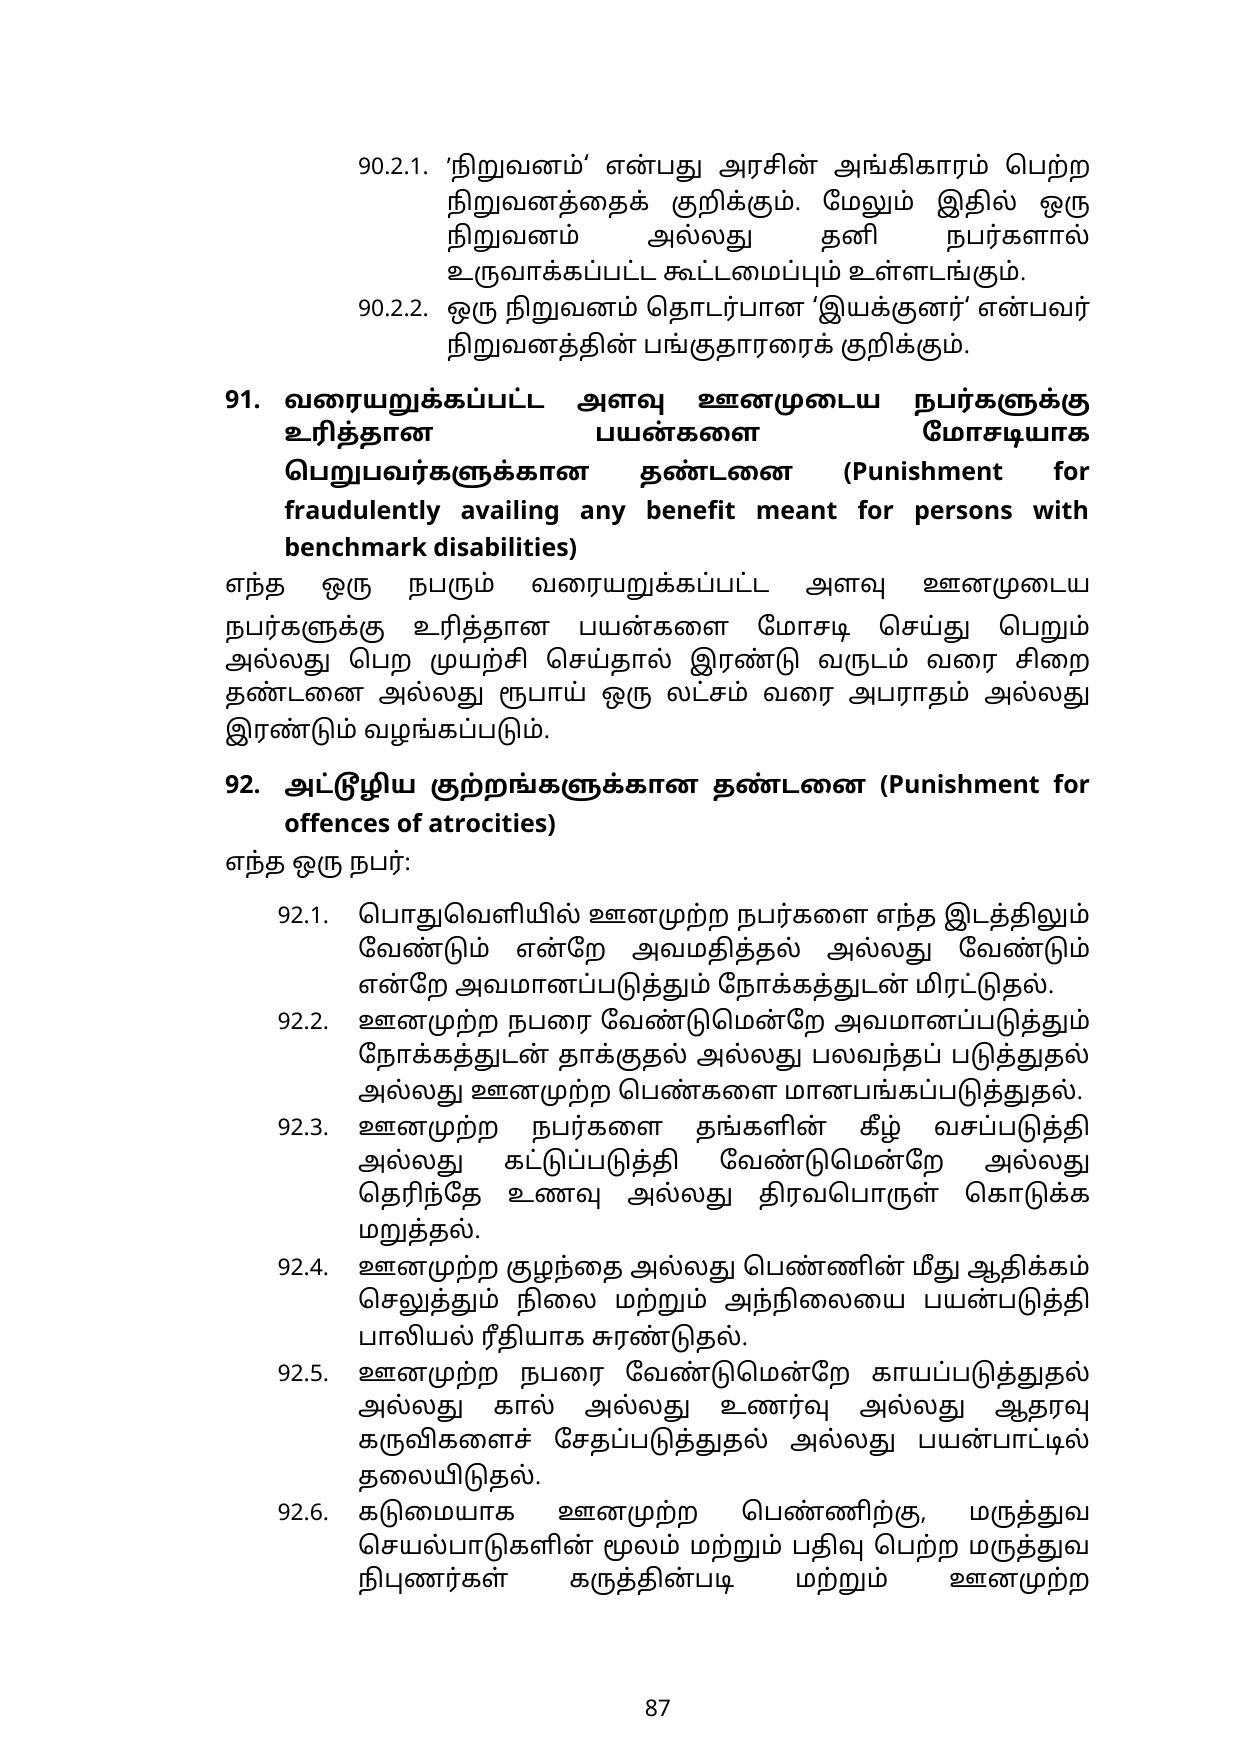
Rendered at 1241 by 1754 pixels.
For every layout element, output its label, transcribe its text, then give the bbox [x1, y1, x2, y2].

subtitle வரையறுக்கப்பட்ட அளவு ஊனமுடைய நபர்களுக்கு உரித்தான பயன்களை மோசடியாக பெறுபவர்களுக்கான தண்டனை (Punishment for fraudulently availing any benefit meant for persons with benchmark disabilities) [225, 382, 1090, 563]
list ஊனமுற்ற நபரை வேண்டுமென்றே அவமானப்படுத்தும் நோக்கத்துடன் தாக்குதல் அல்லது பலவந்தப் படுத்துதல் அல்லது ஊனமுற்ற பெண்களை மானபங்கப்படுத்துதல். [277, 1005, 1090, 1109]
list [277, 1496, 1090, 1597]
subtitle அட்டூழிய குற்றங்களுக்கான தண்டனை (Punishment for offences of atrocities) [225, 767, 1090, 839]
list ’நிறுவனம்‘ என்பது அரசின் அங்கிகாரம் பெற்ற நிறுவனத்தைக் குறிக்கும். மேலும் இதில் ஒரு நிறுவனம் அல்லது தனி நபர்களால் உருவாக்கப்பட்ட கூட்டமைப்பும் உள்ளடங்கும். [358, 150, 1090, 290]
text எந்த ஒரு நபரும் வரையறுக்கப்பட்ட அளவு ஊனமுடைய நபர்களுக்கு உரித்தான பயன்களை மோசடி செய்து பெறும் அல்லது பெற முயற்சி செய்தால் இரண்டு வருடம் வரை சிறை தண்டனை அல்லது ரூபாய் ஒரு லட்சம் வரை அபராதம் அல்லது இரண்டும் வழங்கப்படும். [225, 570, 1090, 747]
list ஊனமுற்ற குழந்தை அல்லது பெண்ணின் மீது ஆதிக்கம் செலுத்தும் நிலை மற்றும் அந்நிலையை பயன்படுத்தி பாலியல் ரீதியாக சுரண்டுதல். [277, 1251, 1090, 1354]
list ஊனமுற்ற நபரை வேண்டுமென்றே காயப்படுத்துதல் அல்லது கால் அல்லது உணர்வு அல்லது ஆதரவு கருவிகளைச் சேதப்படுத்துதல் அல்லது பயன்பாட்டில் தலையிடுதல். [277, 1357, 1090, 1494]
list பொதுவெளியில் ஊனமுற்ற நபர்களை எந்த இடத்திலும் வேண்டும் என்றே அவமதித்தல் அல்லது வேண்டும் என்றே அவமானப்படுத்தும் நோக்கத்துடன் மிரட்டுதல். [277, 899, 1090, 1003]
list ஒரு நிறுவனம் தொடர்பான ‘இயக்குனர்‘ என்பவர் நிறுவனத்தின் பங்குதாரரைக் குறிக்கும். [358, 292, 1090, 362]
text எந்த ஒரு நபர்: [225, 846, 1090, 880]
list ஊனமுற்ற நபர்களை தங்களின் கீழ் வசப்படுத்தி அல்லது கட்டுப்படுத்தி வேண்டுமென்றே அல்லது தெரிந்தே உணவு அல்லது திரவபொருள் கொடுக்க மறுத்தல். [277, 1111, 1090, 1248]
